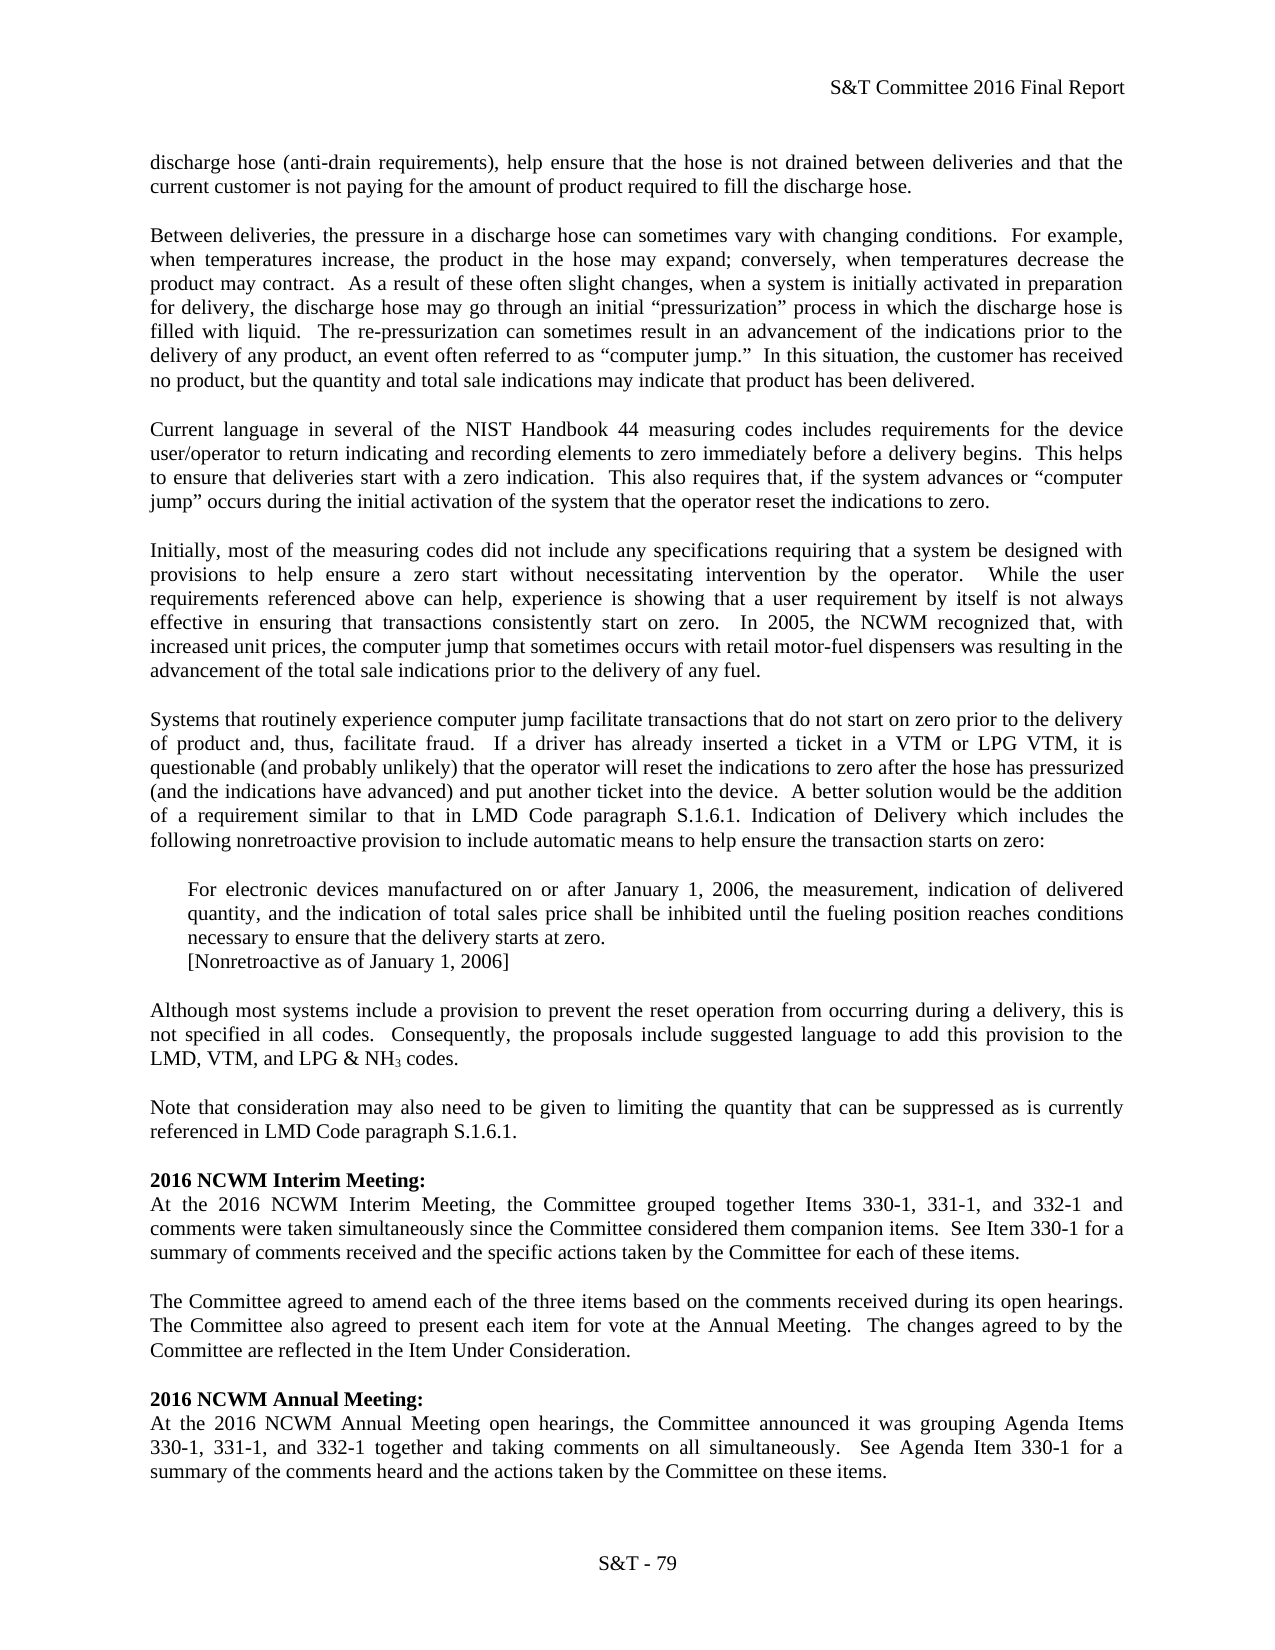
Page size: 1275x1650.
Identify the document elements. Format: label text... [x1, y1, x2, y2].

text [Nonretroactive as of January 1, 2006] [187, 949, 1125, 973]
text 2016 NCWM Annual Meeting: [150, 1387, 1125, 1411]
text The Committee agreed to amend each of the three items based on the comments received during its open hearings. The Committee also agreed to present each item for vote at the Annual Meeting. The changes agreed to by the Committee are reflected in the Item Under Consideration. [150, 1289, 1125, 1362]
text Systems that routinely experience computer jump facilitate transactions that do not start on zero prior to the delivery of product and, thus, facilitate fraud. If a driver has already inserted a ticket in a VTM or LPG VTM, it is questionable (and probably unlikely) that the operator will reset the indications to zero after the hose has pressurized (and the indications have advanced) and put another ticket into the device. A better solution would be the addition of a requirement similar to that in LMD Code paragraph S.1.6.1. Indication of Delivery which includes the following nonretroactive provision to include automatic means to help ensure the transaction starts on zero: [150, 707, 1125, 852]
text 2016 NCWM Interim Meeting: [150, 1168, 1125, 1192]
text Between deliveries, the pressure in a discharge hose can sometimes vary with changing conditions. For example, when temperatures increase, the product in the hose may expand; conversely, when temperatures decrease the product may contract. As a result of these often slight changes, when a system is initially activated in preparation for delivery, the discharge hose may go through an initial “pressurization” process in which the discharge hose is filled with liquid. The re-pressurization can sometimes result in an advancement of the indications prior to the delivery of any product, an event often referred to as “computer jump.” In this situation, the customer has received no product, but the quantity and total sale indications may indicate that product has been delivered. [150, 223, 1125, 392]
text Although most systems include a provision to prevent the reset operation from occurring during a delivery, this is not specified in all codes. Consequently, the proposals include suggested language to add this provision to the LMD, VTM, and LPG & NH3 codes. [150, 998, 1125, 1070]
text Note that consideration may also need to be given to limiting the quantity that can be suppressed as is currently referenced in LMD Code paragraph S.1.6.1. [150, 1095, 1125, 1143]
text Current language in several of the NIST Handbook 44 measuring codes includes requirements for the device user/operator to return indicating and recording elements to zero immediately before a delivery begins. This helps to ensure that deliveries start with a zero indication. This also requires that, if the system advances or “computer jump” occurs during the initial activation of the system that the operator reset the indications to zero. [150, 417, 1125, 513]
text Initially, most of the measuring codes did not include any specifications requiring that a system be designed with provisions to help ensure a zero start without necessitating intervention by the operator. While the user requirements referenced above can help, experience is showing that a user requirement by itself is not always effective in ensuring that transactions consistently start on zero. In 2005, the NCWM recognized that, with increased unit prices, the computer jump that sometimes occurs with retail motor-fuel dispensers was resulting in the advancement of the total sale indications prior to the delivery of any fuel. [150, 538, 1125, 682]
text For electronic devices manufactured on or after January 1, 2006, the measurement, indication of delivered quantity, and the indication of total sales price shall be inhibited until the fueling position reaches conditions necessary to ensure that the delivery starts at zero. [187, 877, 1125, 949]
text At the 2016 NCWM Annual Meeting open hearings, the Committee announced it was grouping Agenda Items 330-1, 331-1, and 332-1 together and taking comments on all simultaneously. See Agenda Item 330-1 for a summary of the comments heard and the actions taken by the Committee on these items. [150, 1411, 1125, 1483]
text At the 2016 NCWM Interim Meeting, the Committee grouped together Items 330-1, 331-1, and 332-1 and comments were taken simultaneously since the Committee considered them companion items. See Item 330-1 for a summary of comments received and the specific actions taken by the Committee for each of these items. [150, 1192, 1125, 1264]
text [150, 150, 1125, 198]
